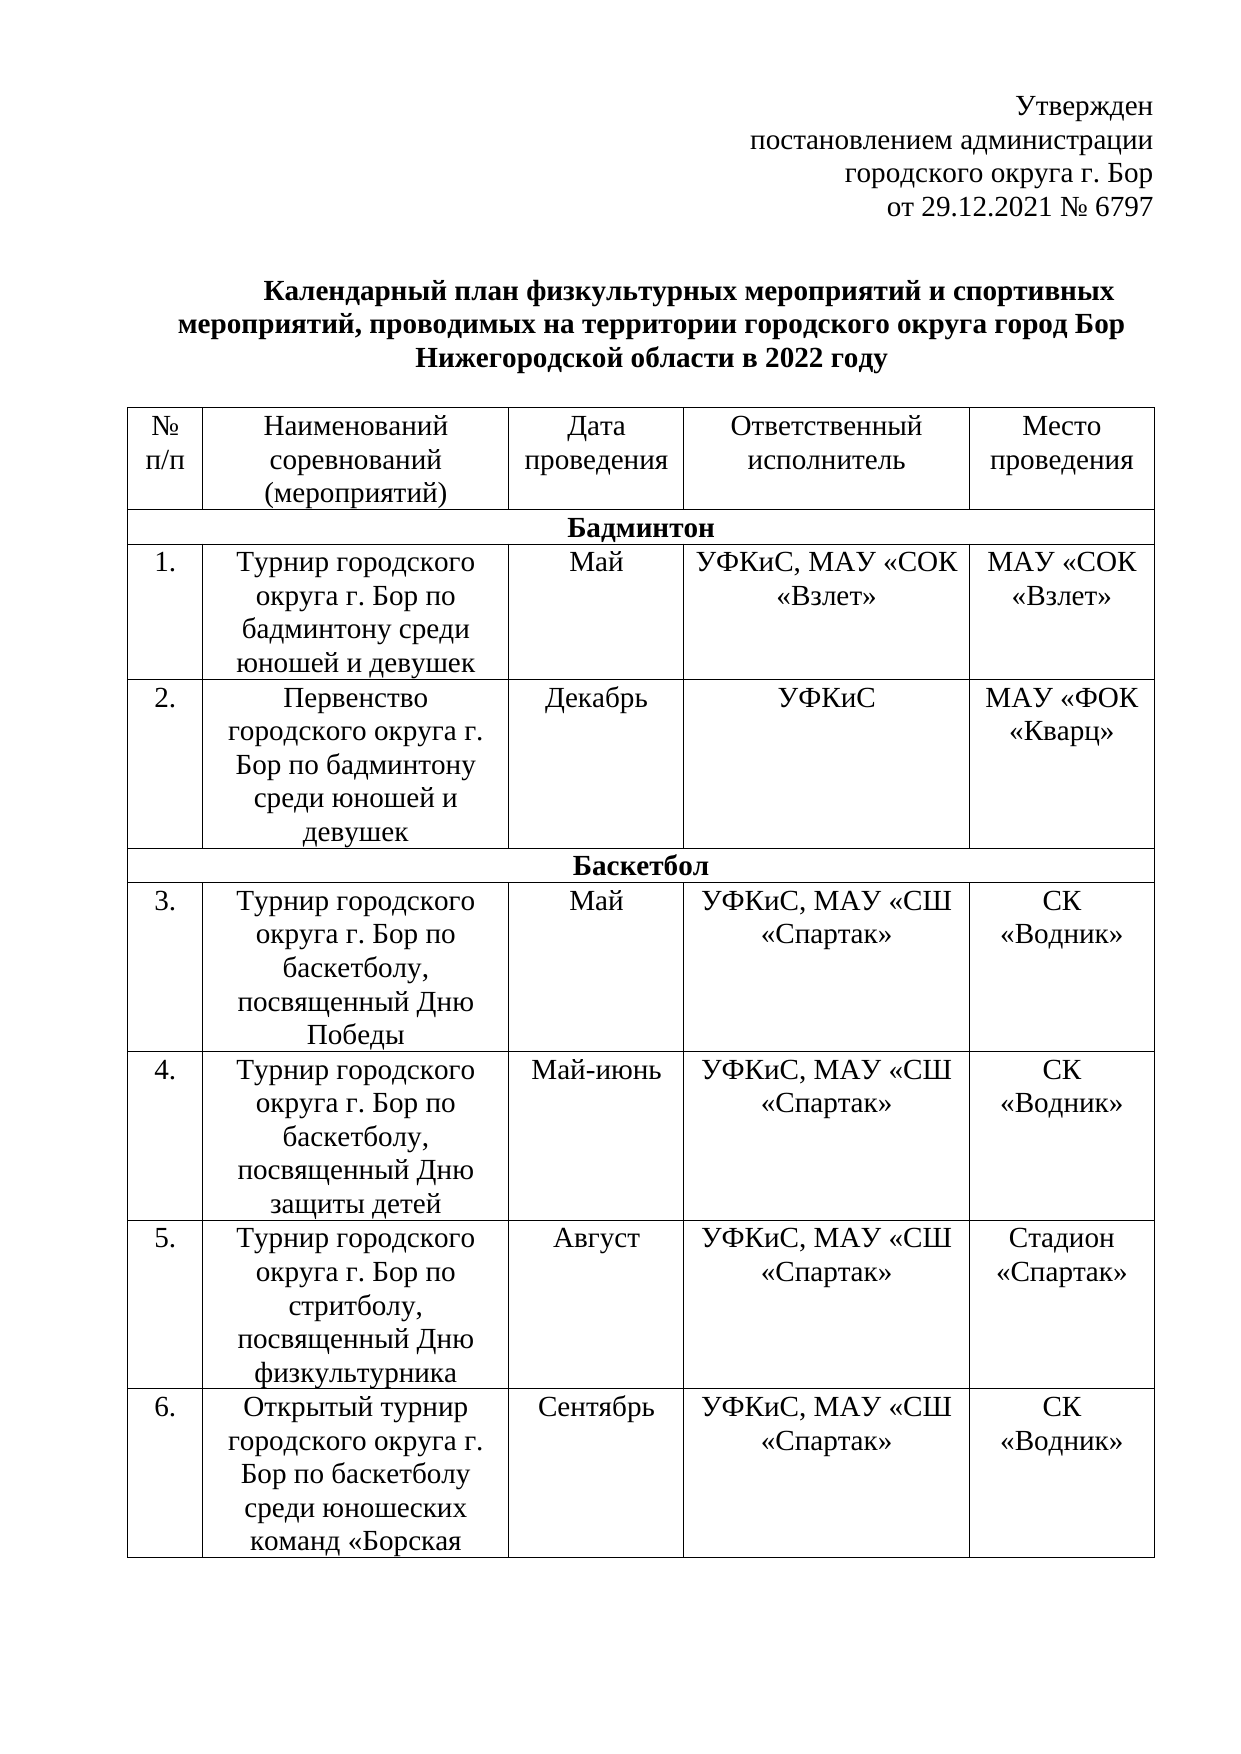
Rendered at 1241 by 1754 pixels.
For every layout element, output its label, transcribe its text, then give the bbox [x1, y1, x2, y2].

table_cell 5. [128, 1221, 202, 1388]
table_header Ответственный исполнитель [684, 408, 969, 509]
table_cell УФКиС, МАУ «СОК «Взлет» [684, 545, 969, 679]
table_cell Сентябрь [509, 1389, 683, 1557]
table_cell Баскетбол [128, 849, 1154, 882]
table_cell Бадминтон [128, 510, 1154, 543]
table_cell Турнир городского округа г. Бор по стритболу, посвященный Дню физкультурника [203, 1221, 508, 1388]
table_header Место проведения [970, 408, 1154, 509]
table_cell 6. [128, 1389, 202, 1557]
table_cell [684, 1389, 969, 1557]
text постановлением администрации [150, 122, 1153, 156]
table_cell Первенство городского округа г. Бор по бадминтону среди юношей и девушек [203, 680, 508, 847]
table_cell Май [509, 545, 683, 679]
text городского округа г. Бор [150, 156, 1153, 189]
table_cell УФКиС [684, 680, 969, 847]
table_cell Турнир городского округа г. Бор по бадминтону среди юношей и девушек [203, 545, 508, 679]
table_cell 2. [128, 680, 202, 847]
table_cell Стадион «Спартак» [970, 1221, 1154, 1388]
table_cell УФКиС, МАУ «СШ «Спартак» [684, 883, 969, 1051]
table_cell УФКиС, МАУ «СШ «Спартак» [684, 1052, 969, 1219]
table_cell МАУ «СОК «Взлет» [970, 545, 1154, 679]
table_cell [203, 1389, 508, 1557]
table_cell Май [509, 883, 683, 1051]
table_cell Турнир городского округа г. Бор по баскетболу, посвященный Дню Победы [203, 883, 508, 1051]
text Утвержден [150, 88, 1153, 122]
table_header Наименований соревнований (мероприятий) [203, 408, 508, 509]
table_cell МАУ «ФОК «Кварц» [970, 680, 1154, 847]
table_cell 4. [128, 1052, 202, 1219]
table_cell 3. [128, 883, 202, 1051]
table_cell 1. [128, 545, 202, 679]
table_cell Турнир городского округа г. Бор по баскетболу, посвященный Дню защиты детей [203, 1052, 508, 1219]
table_cell Август [509, 1221, 683, 1388]
table_cell СК «Водник» [970, 1052, 1154, 1219]
table_cell Декабрь [509, 680, 683, 847]
table_cell Май-июнь [509, 1052, 683, 1219]
table_cell УФКиС, МАУ «СШ «Спартак» [684, 1221, 969, 1388]
table_cell СК «Водник» [970, 1389, 1154, 1557]
text Календарный план физкультурных мероприятий и спортивных мероприятий, проводимых на территории городского округа город Бор Нижегородской области в 2022 году [150, 273, 1153, 374]
text от 29.12.2021 № 6797 [150, 189, 1153, 223]
table_header № п/п [128, 408, 202, 509]
table_cell СК «Водник» [970, 883, 1154, 1051]
table_header Дата проведения [509, 408, 683, 509]
